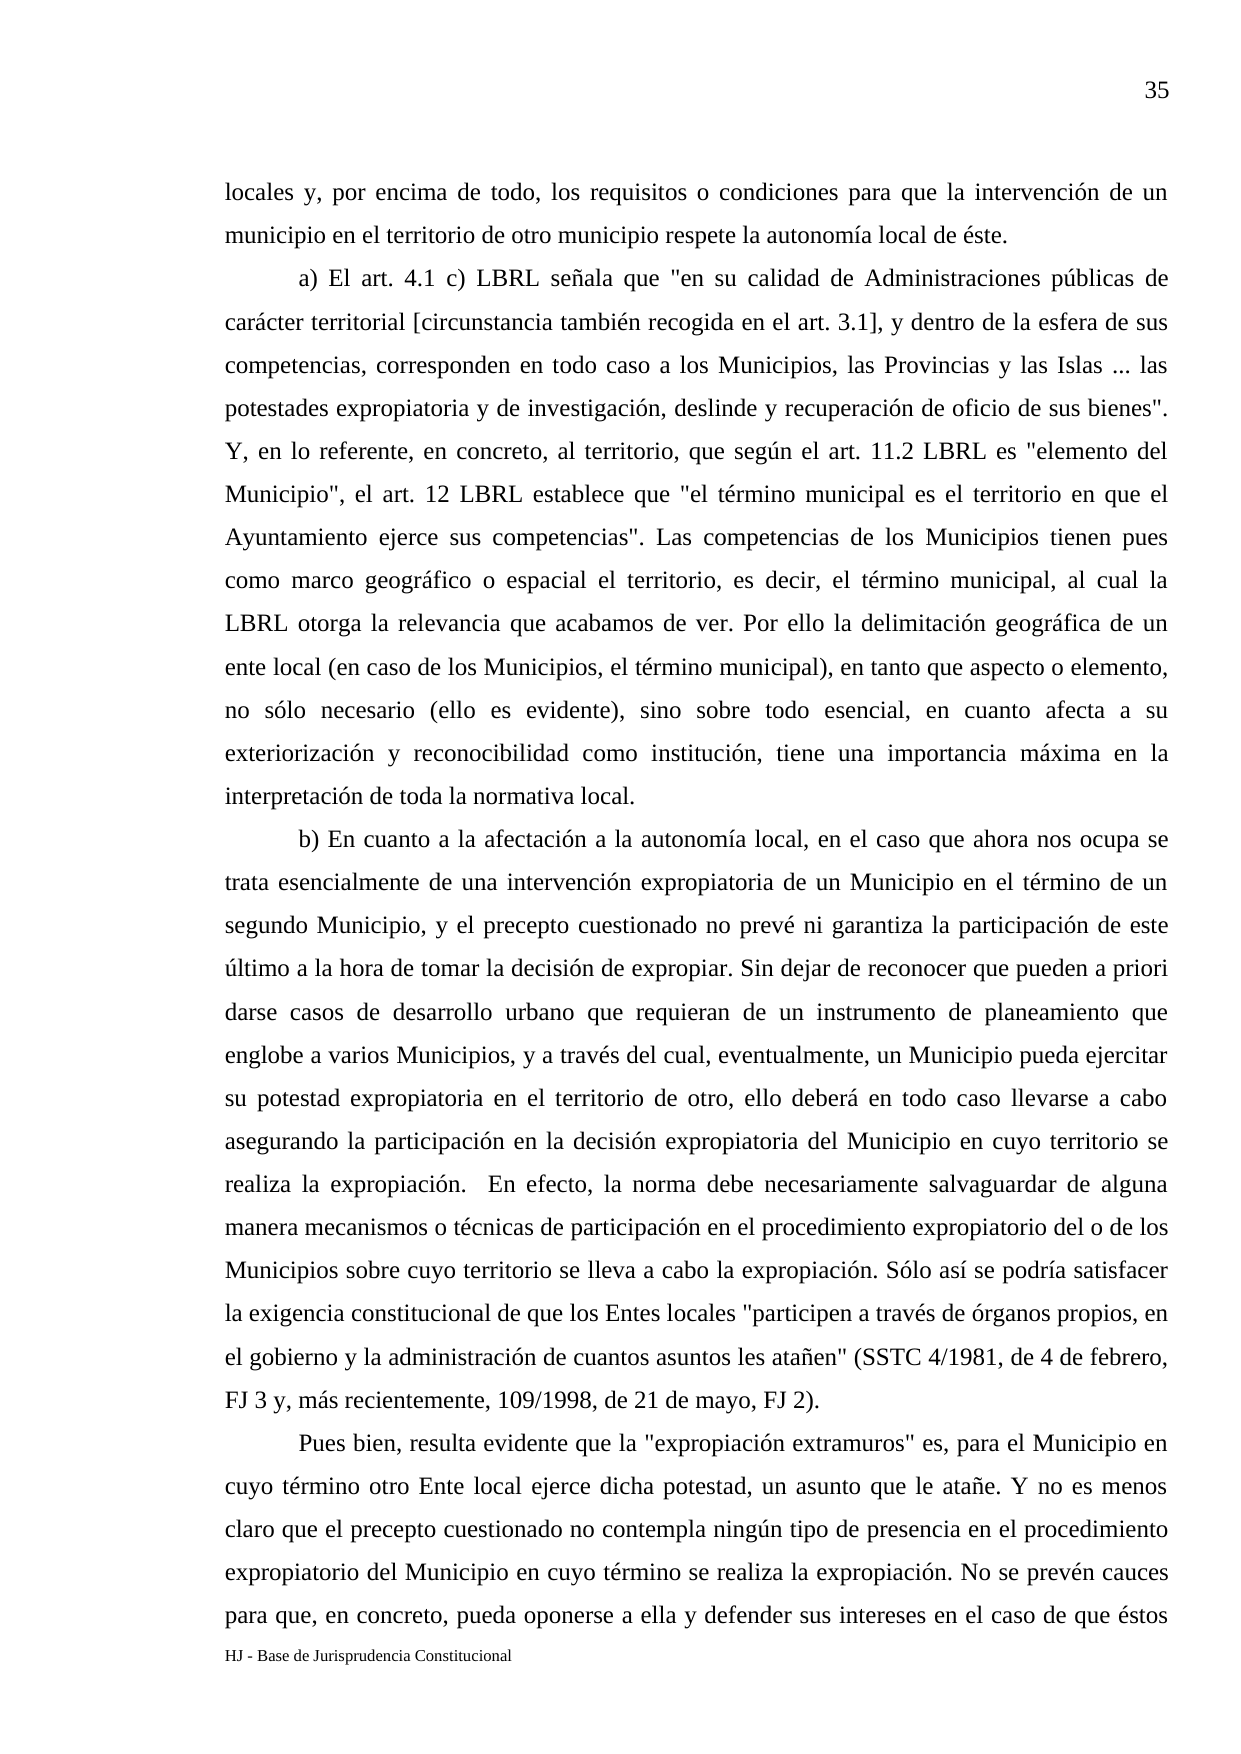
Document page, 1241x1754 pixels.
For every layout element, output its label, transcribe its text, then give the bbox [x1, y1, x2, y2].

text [224, 1428, 1169, 1629]
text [224, 177, 1169, 249]
text a) El art. 4.1 c) LBRL señala que "en su calidad de Administraciones públicas de carácter territorial [circunstancia también recogida en el art. 3.1], y dentro de la esfera de sus competencias, corresponden en todo caso a los Municipios, las Provincias y las Islas ... las potestades expropiatoria y de investigación, deslinde y recuperación de oficio de sus bienes". Y, en lo referente, en concreto, al territorio, que según el art. 11.2 LBRL es "elemento del Municipio", el art. 12 LBRL establece que "el término municipal es el territorio en que el Ayuntamiento ejerce sus competencias". Las competencias de los Municipios tienen pues como marco geográfico o espacial el territorio, es decir, el término municipal, al cual la LBRL otorga la relevancia que acabamos de ver. Por ello la delimitación geográfica de un ente local (en caso de los Municipios, el término municipal), en tanto que aspecto o elemento, no sólo necesario (ello es evidente), sino sobre todo esencial, en cuanto afecta a su exteriorización y reconocibilidad como institución, tiene una importancia máxima en la interpretación de toda la normativa local. [224, 263, 1169, 810]
text b) En cuanto a la afectación a la autonomía local, en el caso que ahora nos ocupa se trata esencialmente de una intervención expropiatoria de un Municipio en el término de un segundo Municipio, y el precepto cuestionado no prevé ni garantiza la participación de este último a la hora de tomar la decisión de expropiar. Sin dejar de reconocer que pueden a priori darse casos de desarrollo urbano que requieran de un instrumento de planeamiento que englobe a varios Municipios, y a través del cual, eventualmente, un Municipio pueda ejercitar su potestad expropiatoria en el territorio de otro, ello deberá en todo caso llevarse a cabo asegurando la participación en la decisión expropiatoria del Municipio en cuyo territorio se realiza la expropiación. En efecto, la norma debe necesariamente salvaguardar de alguna manera mecanismos o técnicas de participación en el procedimiento expropiatorio del o de los Municipios sobre cuyo territorio se lleva a cabo la expropiación. Sólo así se podría satisfacer la exigencia constitucional de que los Entes locales "participen a través de órganos propios, en el gobierno y la administración de cuantos asuntos les atañen" (SSTC 4/1981, de 4 de febrero, FJ 3 y, más recientemente, 109/1998, de 21 de mayo, FJ 2). [224, 824, 1169, 1413]
